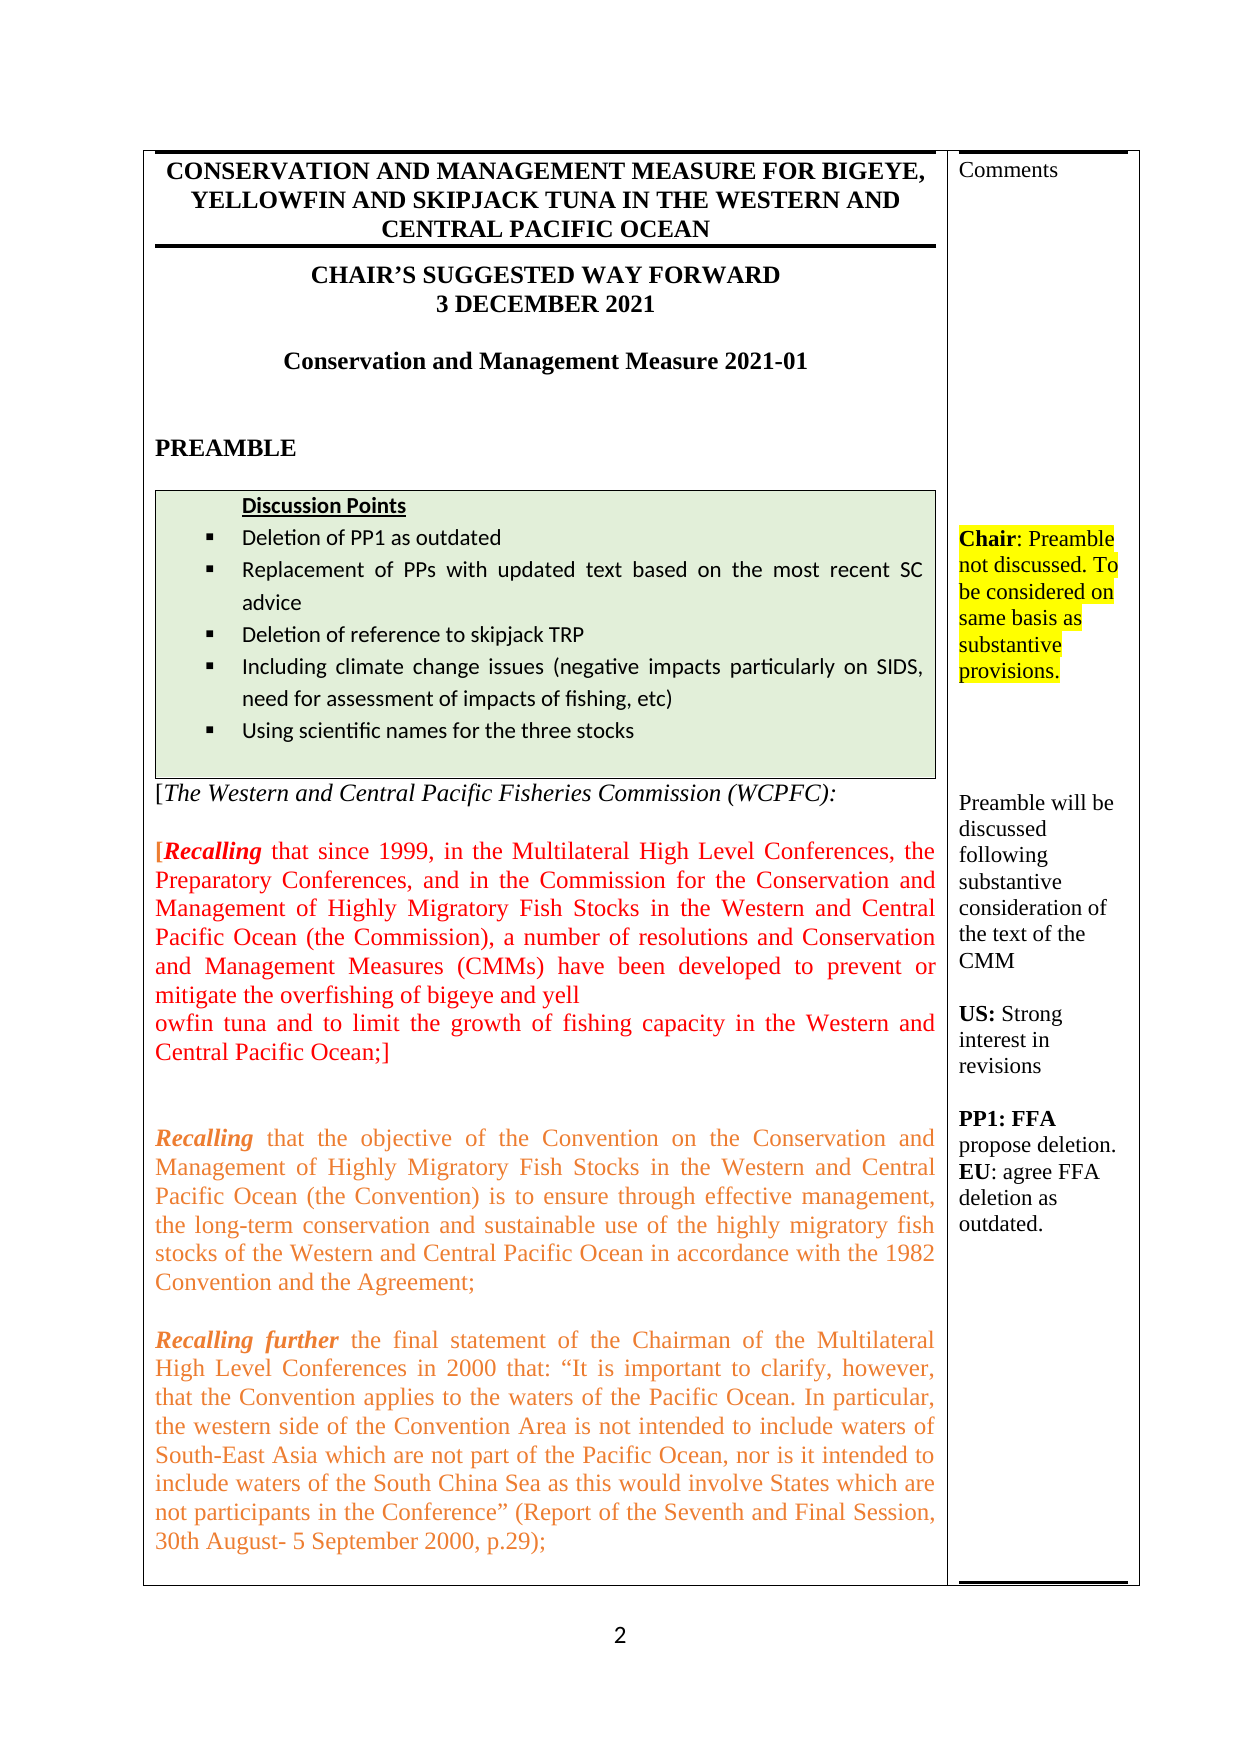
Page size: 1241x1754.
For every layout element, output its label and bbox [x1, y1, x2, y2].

table_header [144, 151, 947, 1584]
table_header [948, 151, 1139, 1584]
